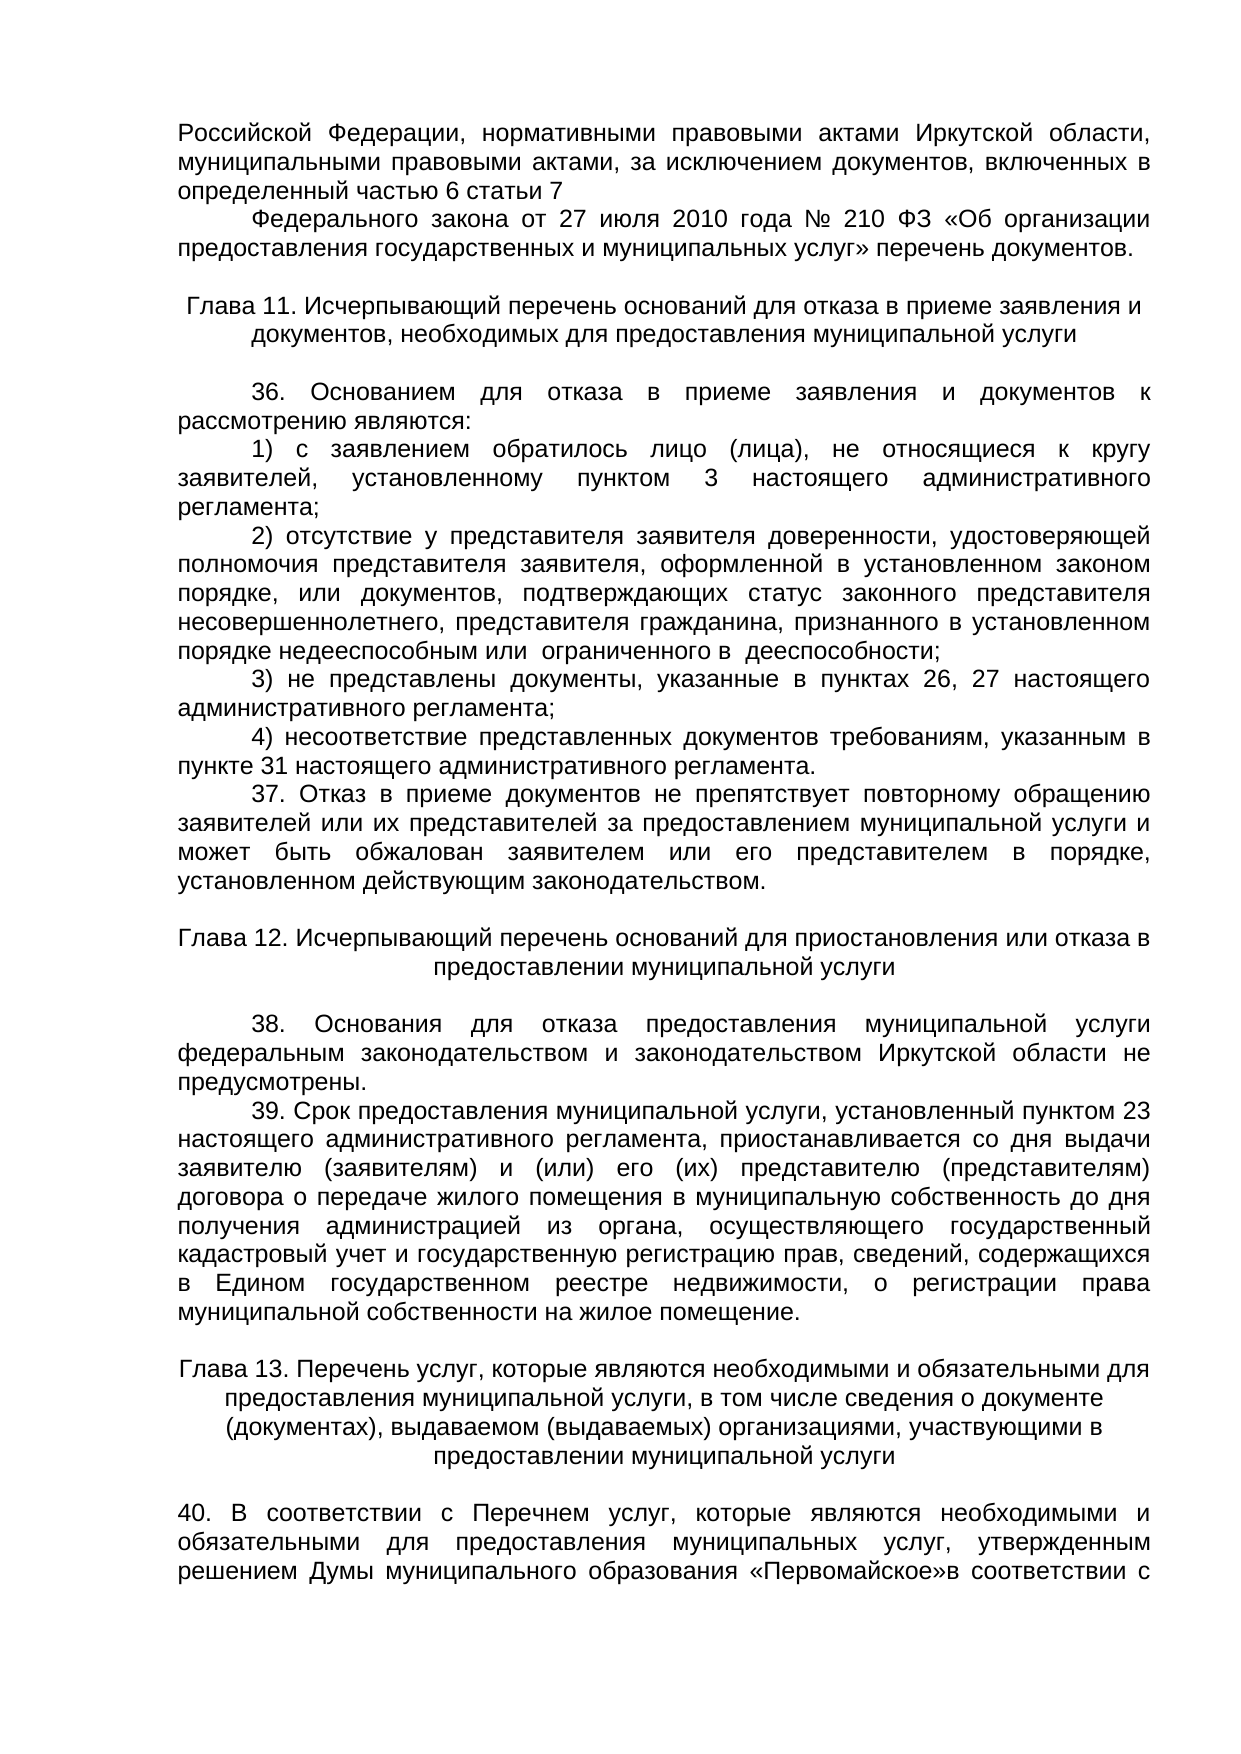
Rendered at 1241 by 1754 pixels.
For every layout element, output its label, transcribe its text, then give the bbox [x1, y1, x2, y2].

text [177, 1498, 1152, 1584]
text 38. Основания для отказа предоставления муниципальной услуги федеральным законодательством и законодательством Иркутской области не предусмотрены. [177, 1009, 1152, 1096]
text Глава 13. Перечень услуг, которые являются необходимыми и обязательными для предоставления муниципальной услуги, в том числе сведения о документе (документах), выдаваемом (выдаваемых) организациями, участвующими в предоставлении муниципальной услуги [177, 1354, 1152, 1469]
text 2) отсутствие у представителя заявителя доверенности, удостоверяющей полномочия представителя заявителя, оформленной в установленном законом порядке, или документов, подтверждающих статус законного представителя несовершеннолетнего, представителя гражданина, признанного в установленном порядке недееспособным или ограниченного в дееспособности; [177, 521, 1152, 664]
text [177, 118, 1152, 204]
text 1) с заявлением обратилось лицо (лица), не относящиеся к кругу заявителей, установленному пунктом 3 настоящего административного регламента; [177, 434, 1152, 521]
text 37. Отказ в приеме документов не препятствует повторному обращению заявителей или их представителей за предоставлением муниципальной услуги и может быть обжалован заявителем или его представителем в порядке, установленном действующим законодательством. [177, 779, 1152, 894]
text 4) несоответствие представленных документов требованиям, указанным в пункте 31 настоящего административного регламента. [177, 722, 1152, 779]
text 3) не представлены документы, указанные в пунктах 26, 27 настоящего административного регламента; [177, 664, 1152, 722]
text Федерального закона от 27 июля 2010 года № 210 ФЗ «Об организации предоставления государственных и муниципальных услуг» перечень документов. [177, 204, 1152, 262]
text 39. Срок предоставления муниципальной услуги, установленный пунктом 23 настоящего административного регламента, приостанавливается со дня выдачи заявителю (заявителям) и (или) его (их) представителю (представителям) договора о передаче жилого помещения в муниципальную собственность до дня получения администрацией из органа, осуществляющего государственный кадастровый учет и государственную регистрацию прав, сведений, содержащихся в Едином государственном реестре недвижимости, о регистрации права муниципальной собственности на жилое помещение. [177, 1096, 1152, 1326]
text Глава 11. Исчерпывающий перечень оснований для отказа в приеме заявления и документов, необходимых для предоставления муниципальной услуги [177, 291, 1152, 348]
text 36. Основанием для отказа в приеме заявления и документов к рассмотрению являются: [177, 377, 1152, 434]
text Глава 12. Исчерпывающий перечень оснований для приостановления или отказа в предоставлении муниципальной услуги [177, 923, 1152, 981]
